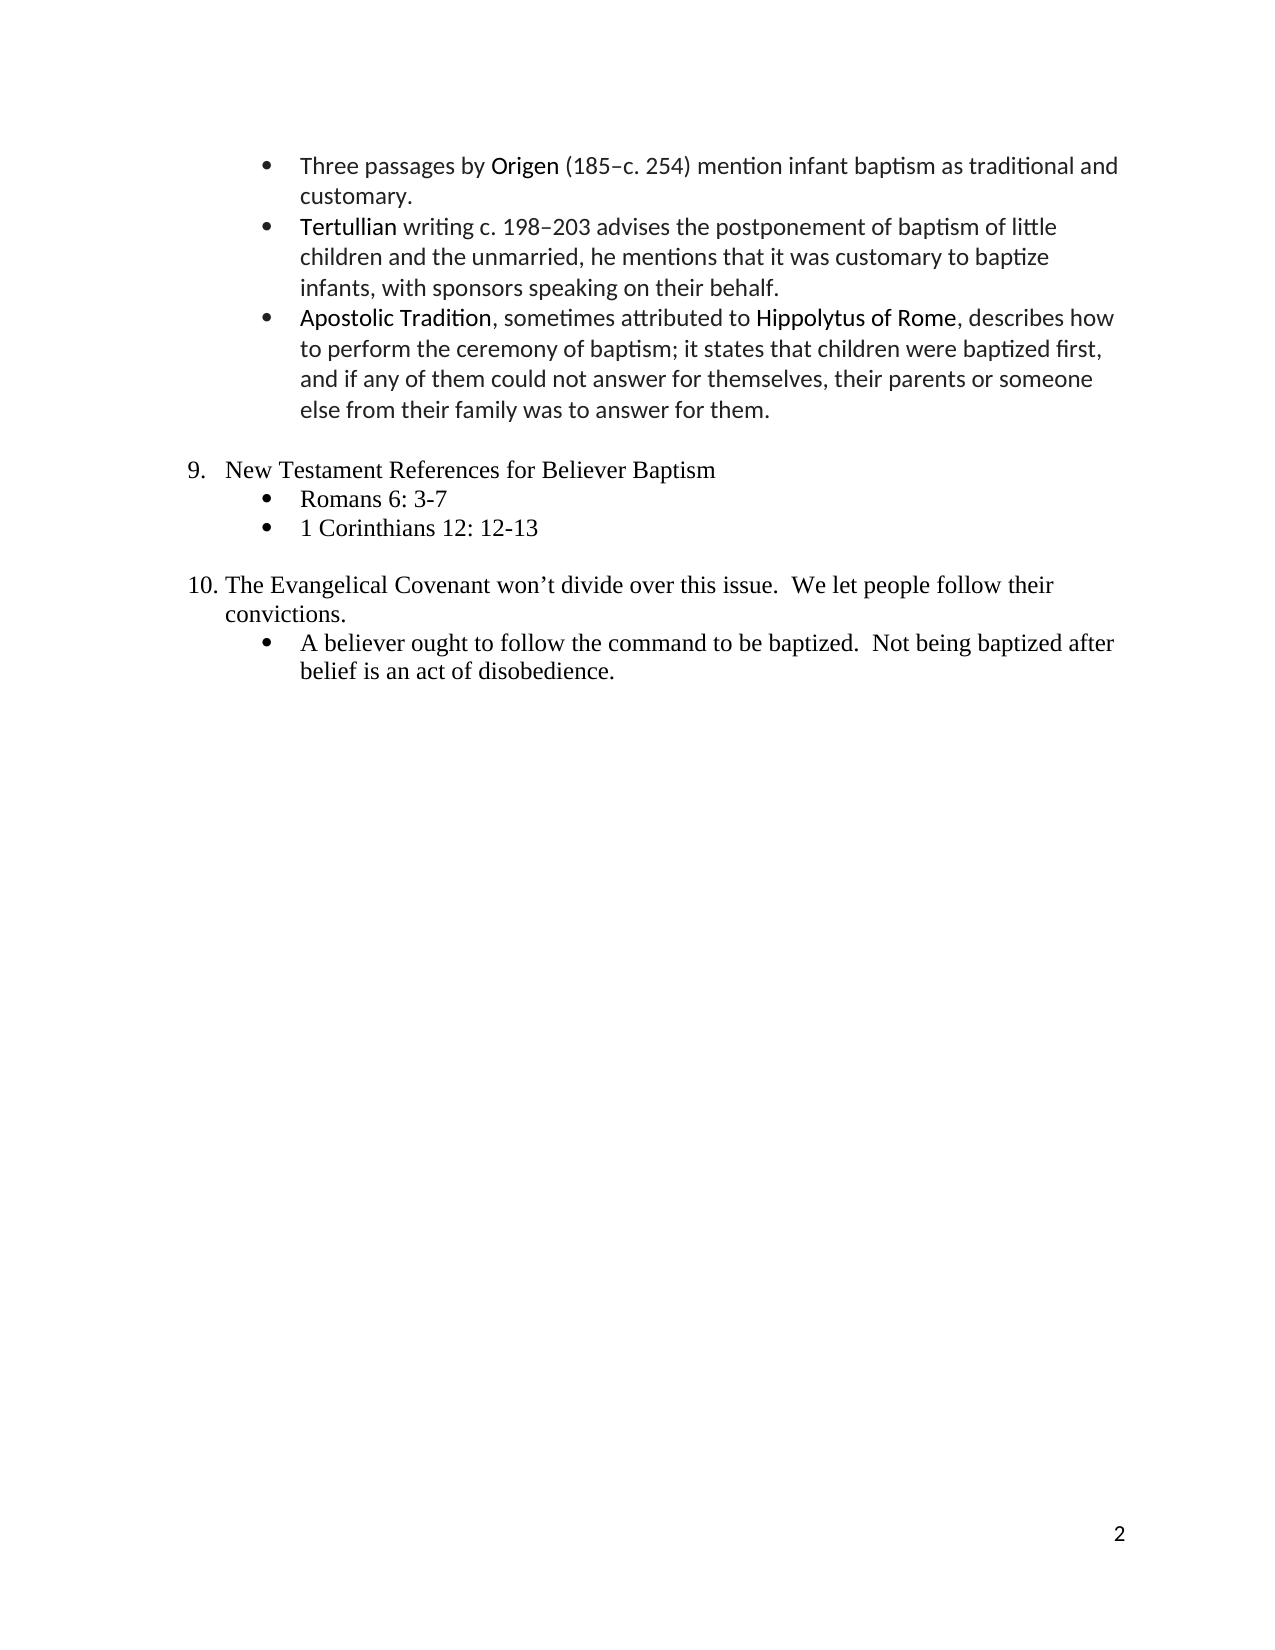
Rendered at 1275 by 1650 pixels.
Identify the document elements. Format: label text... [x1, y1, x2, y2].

list The Evangelical Covenant won’t divide over this issue. We let people follow their convictions. [187, 570, 1125, 628]
list 1 Corinthians 12: 12-13 [262, 513, 1125, 541]
list New Testament References for Believer Baptism [187, 455, 1125, 484]
list Three passages by Origen (185–c. 254) mention infant baptism as traditional and customary. [262, 150, 1125, 211]
list Apostolic Tradition, sometimes attributed to Hippolytus of Rome, describes how to perform the ceremony of baptism; it states that children were baptized first, and if any of them could not answer for themselves, their parents or someone else from their family was to answer for them. [262, 303, 1125, 425]
list A believer ought to follow the command to be baptized. Not being baptized after belief is an act of disobedience. [262, 628, 1125, 685]
list Tertullian writing c. 198–203 advises the postponement of baptism of little children and the unmarried, he mentions that it was customary to baptize infants, with sponsors speaking on their behalf. [262, 211, 1125, 303]
list Romans 6: 3-7 [262, 484, 1125, 513]
